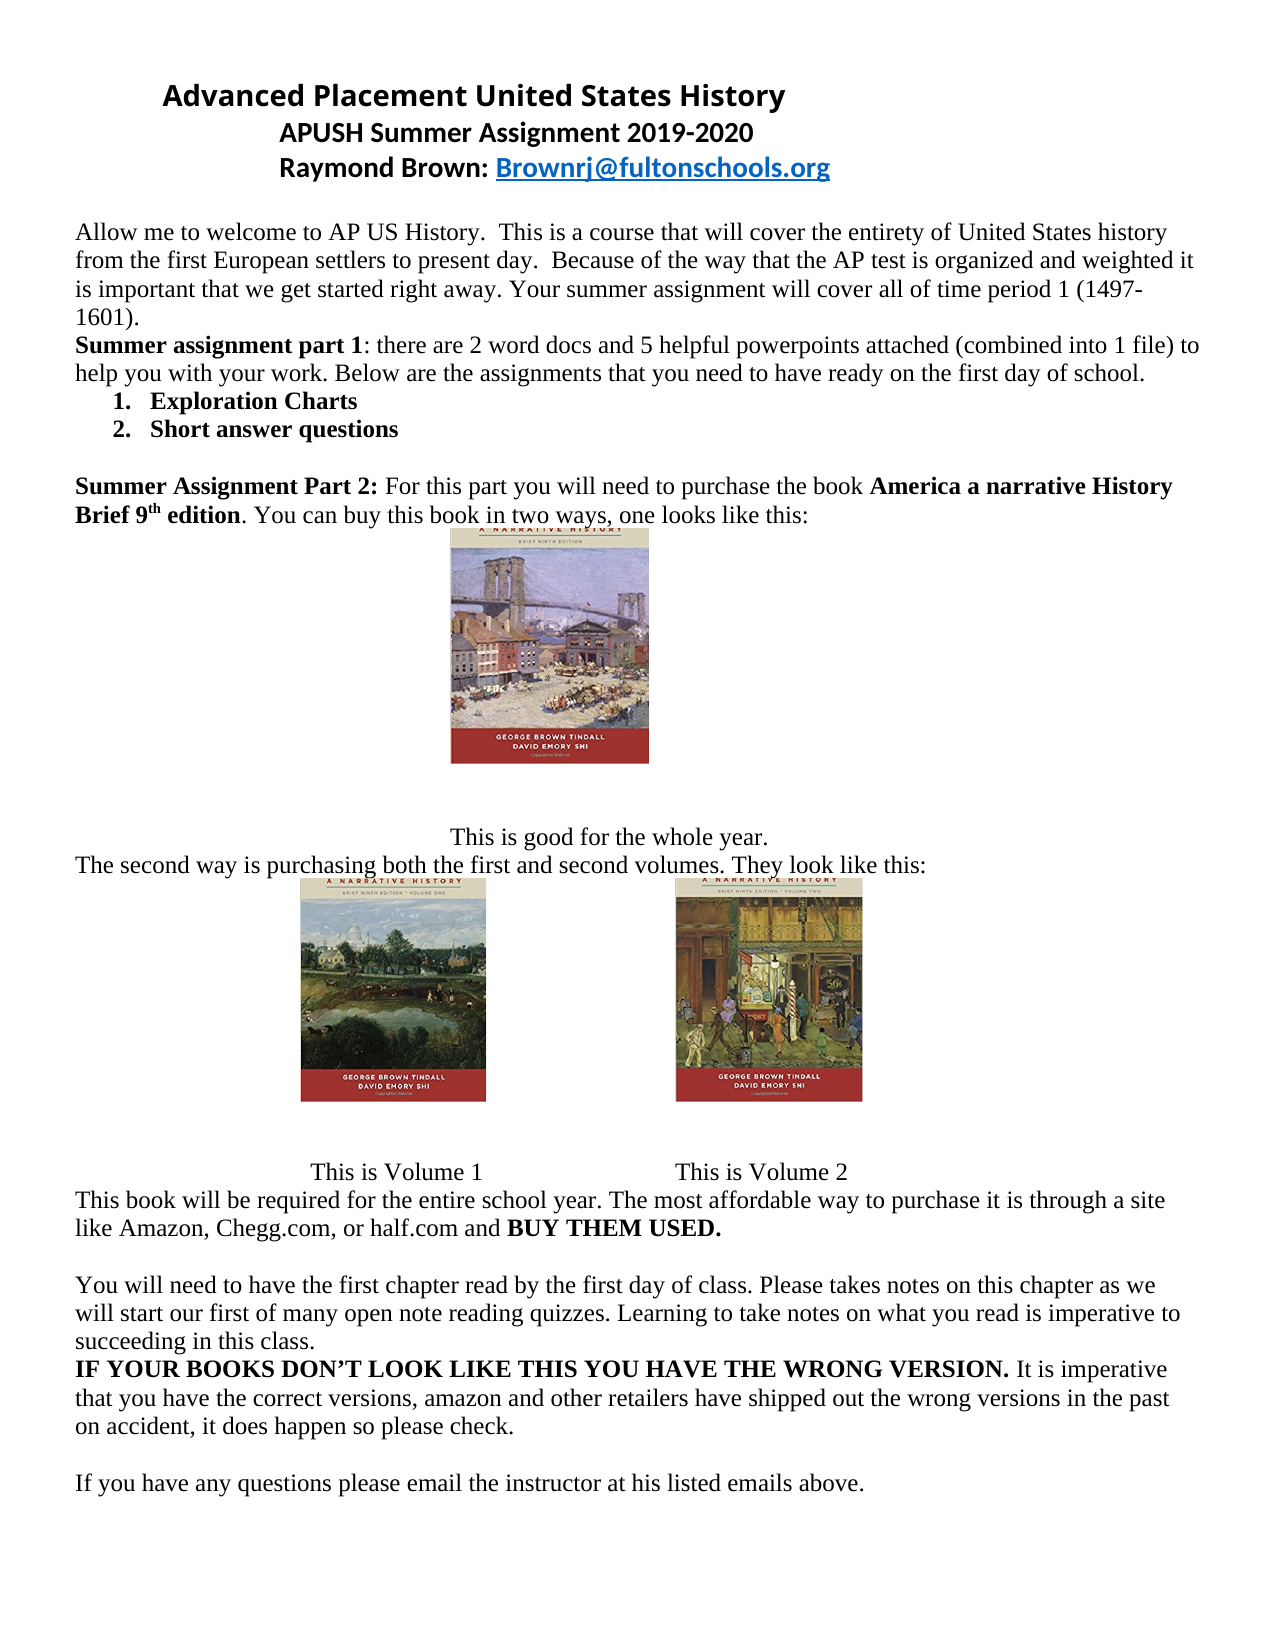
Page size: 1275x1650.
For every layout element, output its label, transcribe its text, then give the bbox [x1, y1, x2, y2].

text You will need to have the first chapter read by the first day of class. Please takes notes on this chapter as we will start our first of many open note reading quizzes. Learning to take notes on what you read is imperative to succeeding in this class. [75, 1271, 1200, 1355]
text Summer Assignment Part 2: For this part you will need to purchase the book America a narrative History Brief 9th edition. You can buy this book in two ways, one looks like this: [75, 472, 1200, 528]
picture [450, 528, 649, 764]
text The second way is purchasing both the first and second volumes. They look like this: [75, 851, 1200, 879]
picture [300, 878, 487, 1102]
text This book will be required for the entire school year. The most affordable way to purchase it is through a site like Amazon, Chegg.com, or half.com and BUY THEM USED. [75, 1186, 1200, 1242]
text This is good for the whole year. [375, 822, 1200, 851]
text Summer assignment part 1: there are 2 word docs and 5 helpful powerpoints attached (combined into 1 file) to help you with your work. Below are the assignments that you need to have ready on the first day of school. [75, 331, 1200, 387]
text This is Volume 1 This is Volume 2 [75, 1157, 1200, 1186]
picture [675, 878, 863, 1102]
text Advanced Placement United States History [162, 75, 1200, 115]
text If you have any questions please email the instructor at his listed emails above. [75, 1468, 1200, 1497]
list Short answer questions [112, 415, 1200, 443]
text IF YOUR BOOKS DON’T LOOK LIKE THIS YOU HAVE THE WRONG VERSION. It is imperative that you have the correct versions, amazon and other retailers have shipped out the wrong versions in the past on accident, it does happen so please check. [75, 1355, 1200, 1440]
list Exploration Charts [112, 387, 1200, 415]
text APUSH Summer Assignment 2019-2020 [279, 115, 1200, 149]
text Allow me to welcome to AP US History. This is a course that will cover the entirety of United States history from the first European settlers to present day. Because of the way that the AP test is organized and weighted it is important that we get started right away. Your summer assignment will cover all of time period 1 (1497-1601). [75, 218, 1200, 331]
text Raymond Brown: Brownrj@fultonschools.org [279, 149, 1200, 184]
